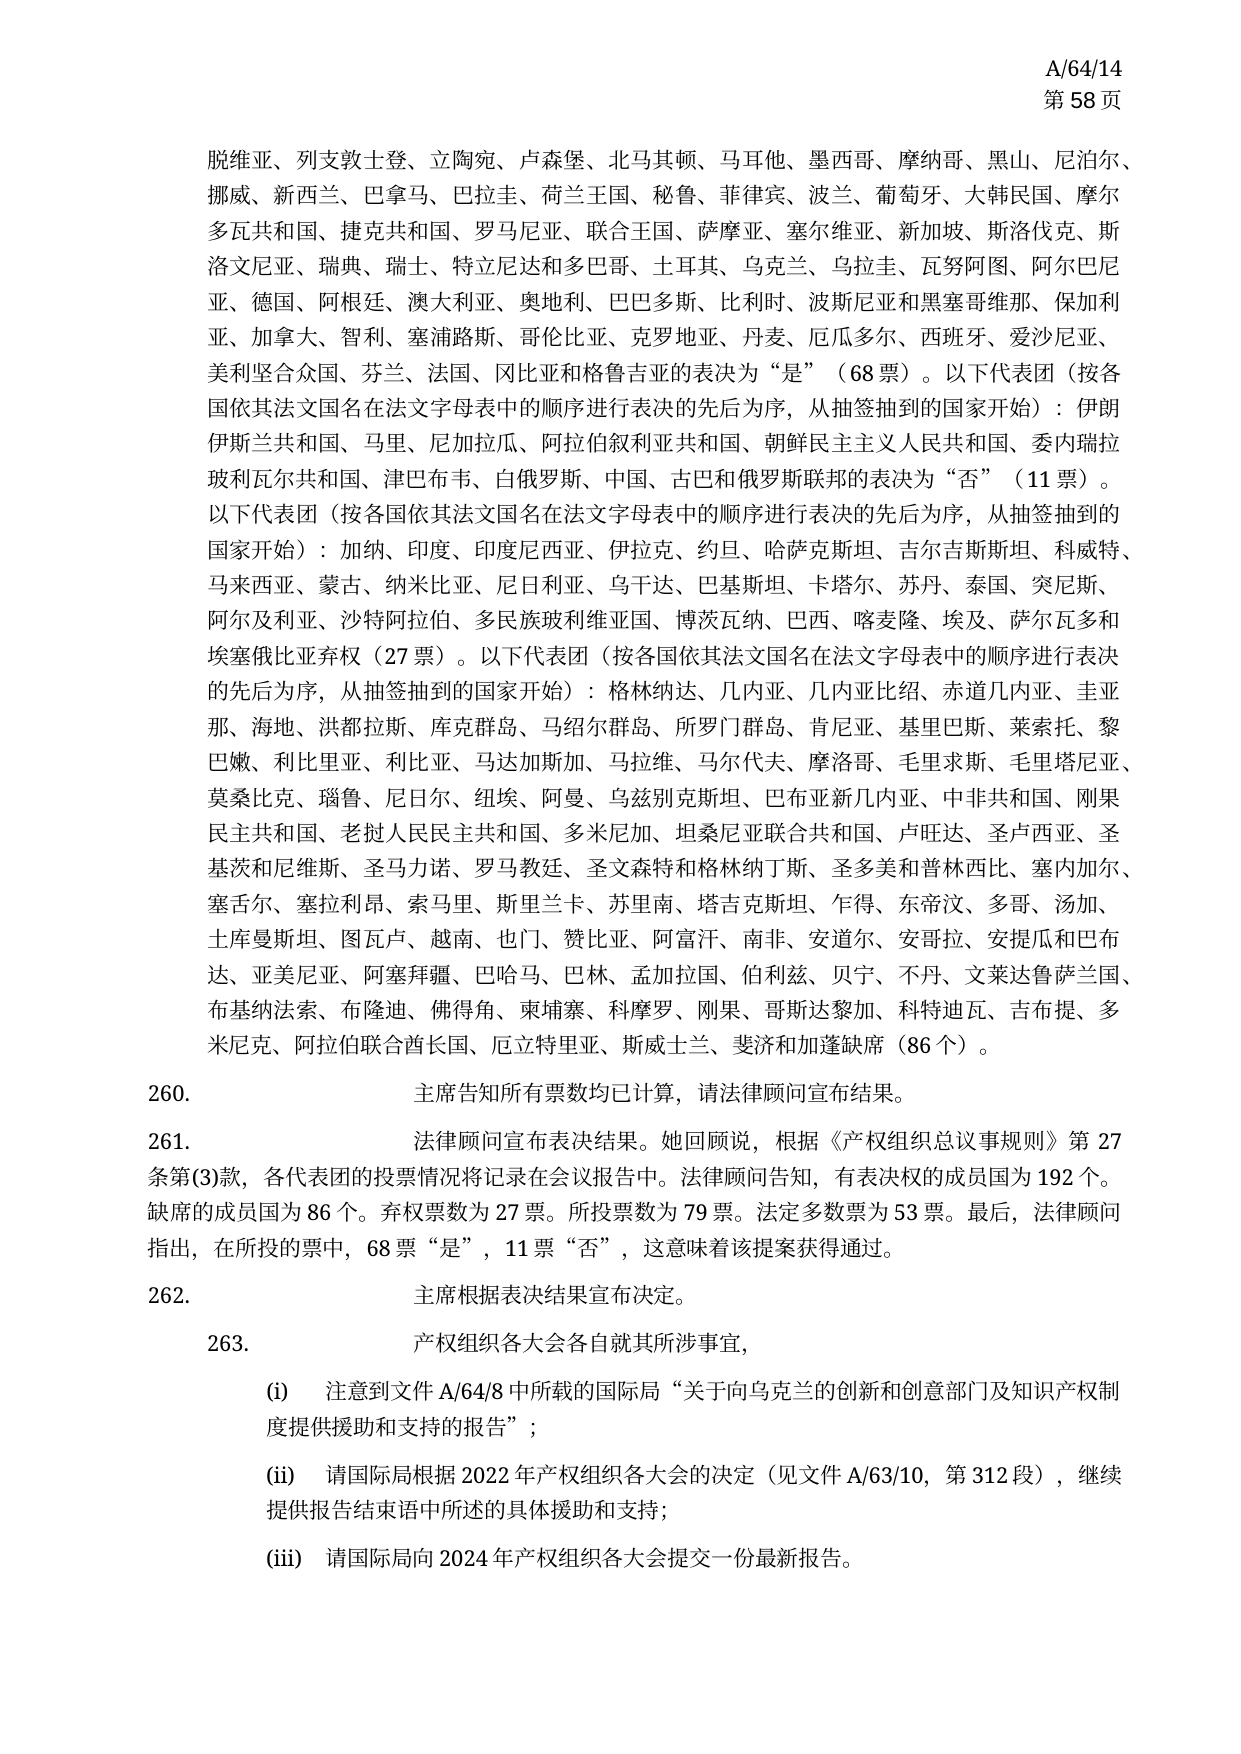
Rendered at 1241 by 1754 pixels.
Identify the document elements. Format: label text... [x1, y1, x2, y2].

text (iii) 请国际局向2024年产权组织各大会提交一份最新报告。 [266, 1537, 1122, 1573]
list 产权组织各大会各自就其所涉事宜， [207, 1323, 1122, 1358]
list 法律顾问宣布表决结果。她回顾说，根据《产权组织总议事规则》第27条第(3)款，各代表团的投票情况将记录在会议报告中。法律顾问告知，有表决权的成员国为192个。缺席的成员国为86个。弃权票数为27票。所投票数为79票。法定多数票为53票。最后，法律顾问指出，在所投的票中，68票“是”，11票“否”，这意味着该提案获得通过。 [148, 1121, 1122, 1262]
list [207, 139, 1122, 1060]
list 注意到文件A/64/8中所载的国际局“关于向乌克兰的创新和创意部门及知识产权制度提供援助和支持的报告”； [266, 1371, 1122, 1441]
list 主席告知所有票数均已计算，请法律顾问宣布结果。 [148, 1073, 1122, 1108]
list 主席根据表决结果宣布决定。 [148, 1275, 1122, 1310]
text (ii) 请国际局根据2022年产权组织各大会的决定（见文件A/63/10，第312段），继续提供报告结束语中所述的具体援助和支持； [266, 1454, 1122, 1525]
